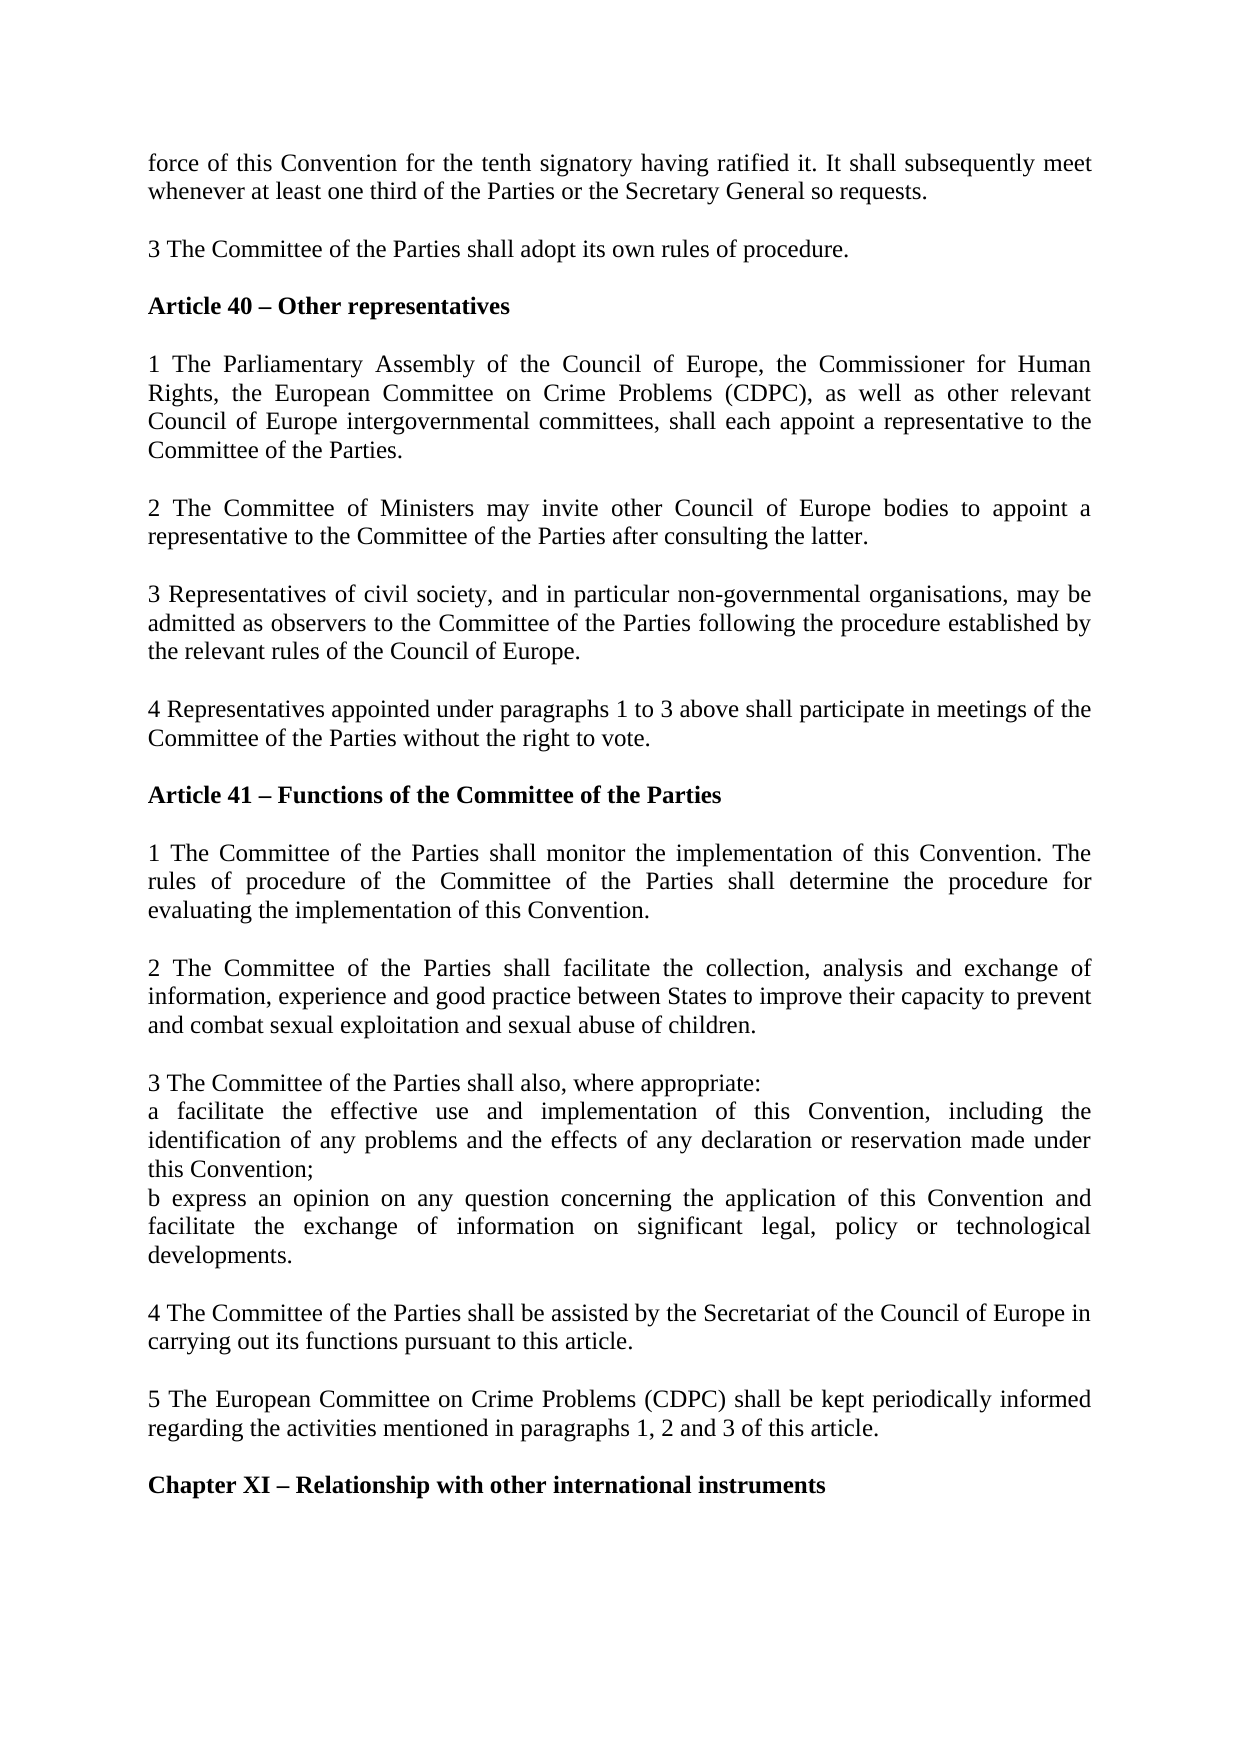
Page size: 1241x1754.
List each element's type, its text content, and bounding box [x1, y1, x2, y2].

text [148, 148, 1093, 205]
text 2 The Committee of the Parties shall facilitate the collection, analysis and exchange of information, experience and good practice between States to improve their capacity to prevent and combat sexual exploitation and sexual abuse of children. [148, 953, 1093, 1039]
text b express an opinion on any question concerning the application of this Convention and facilitate the exchange of information on significant legal, policy or technological developments. [148, 1183, 1093, 1269]
text 4 The Committee of the Parties shall be assisted by the Secretariat of the Council of Europe in carrying out its functions pursuant to this article. [148, 1298, 1093, 1355]
text Article 40 – Other representatives [148, 291, 1093, 320]
text 5 The European Committee on Crime Problems (CDPC) shall be kept periodically informed regarding the activities mentioned in paragraphs 1, 2 and 3 of this article. [148, 1384, 1093, 1441]
text 3 The Committee of the Parties shall adopt its own rules of procedure. [148, 234, 1093, 263]
text Article 41 – Functions of the Committee of the Parties [148, 780, 1093, 809]
text 4 Representatives appointed under paragraphs 1 to 3 above shall participate in meetings of the Committee of the Parties without the right to vote. [148, 694, 1093, 751]
text 1 The Committee of the Parties shall monitor the implementation of this Convention. The rules of procedure of the Committee of the Parties shall determine the procedure for evaluating the implementation of this Convention. [148, 838, 1093, 924]
text a facilitate the effective use and implementation of this Convention, including the identification of any problems and the effects of any declaration or reservation made under this Convention; [148, 1096, 1093, 1183]
text 3 Representatives of civil society, and in particular non-governmental organisations, may be admitted as observers to the Committee of the Parties following the procedure established by the relevant rules of the Council of Europe. [148, 579, 1093, 665]
text 3 The Committee of the Parties shall also, where appropriate: [148, 1068, 1093, 1096]
text 2 The Committee of Ministers may invite other Council of Europe bodies to appoint a representative to the Committee of the Parties after consulting the latter. [148, 493, 1093, 550]
text 1 The Parliamentary Assembly of the Council of Europe, the Commissioner for Human Rights, the European Committee on Crime Problems (CDPC), as well as other relevant Council of Europe intergovernmental committees, shall each appoint a representative to the Committee of the Parties. [148, 349, 1093, 464]
text Chapter XI – Relationship with other international instruments [148, 1470, 1093, 1499]
